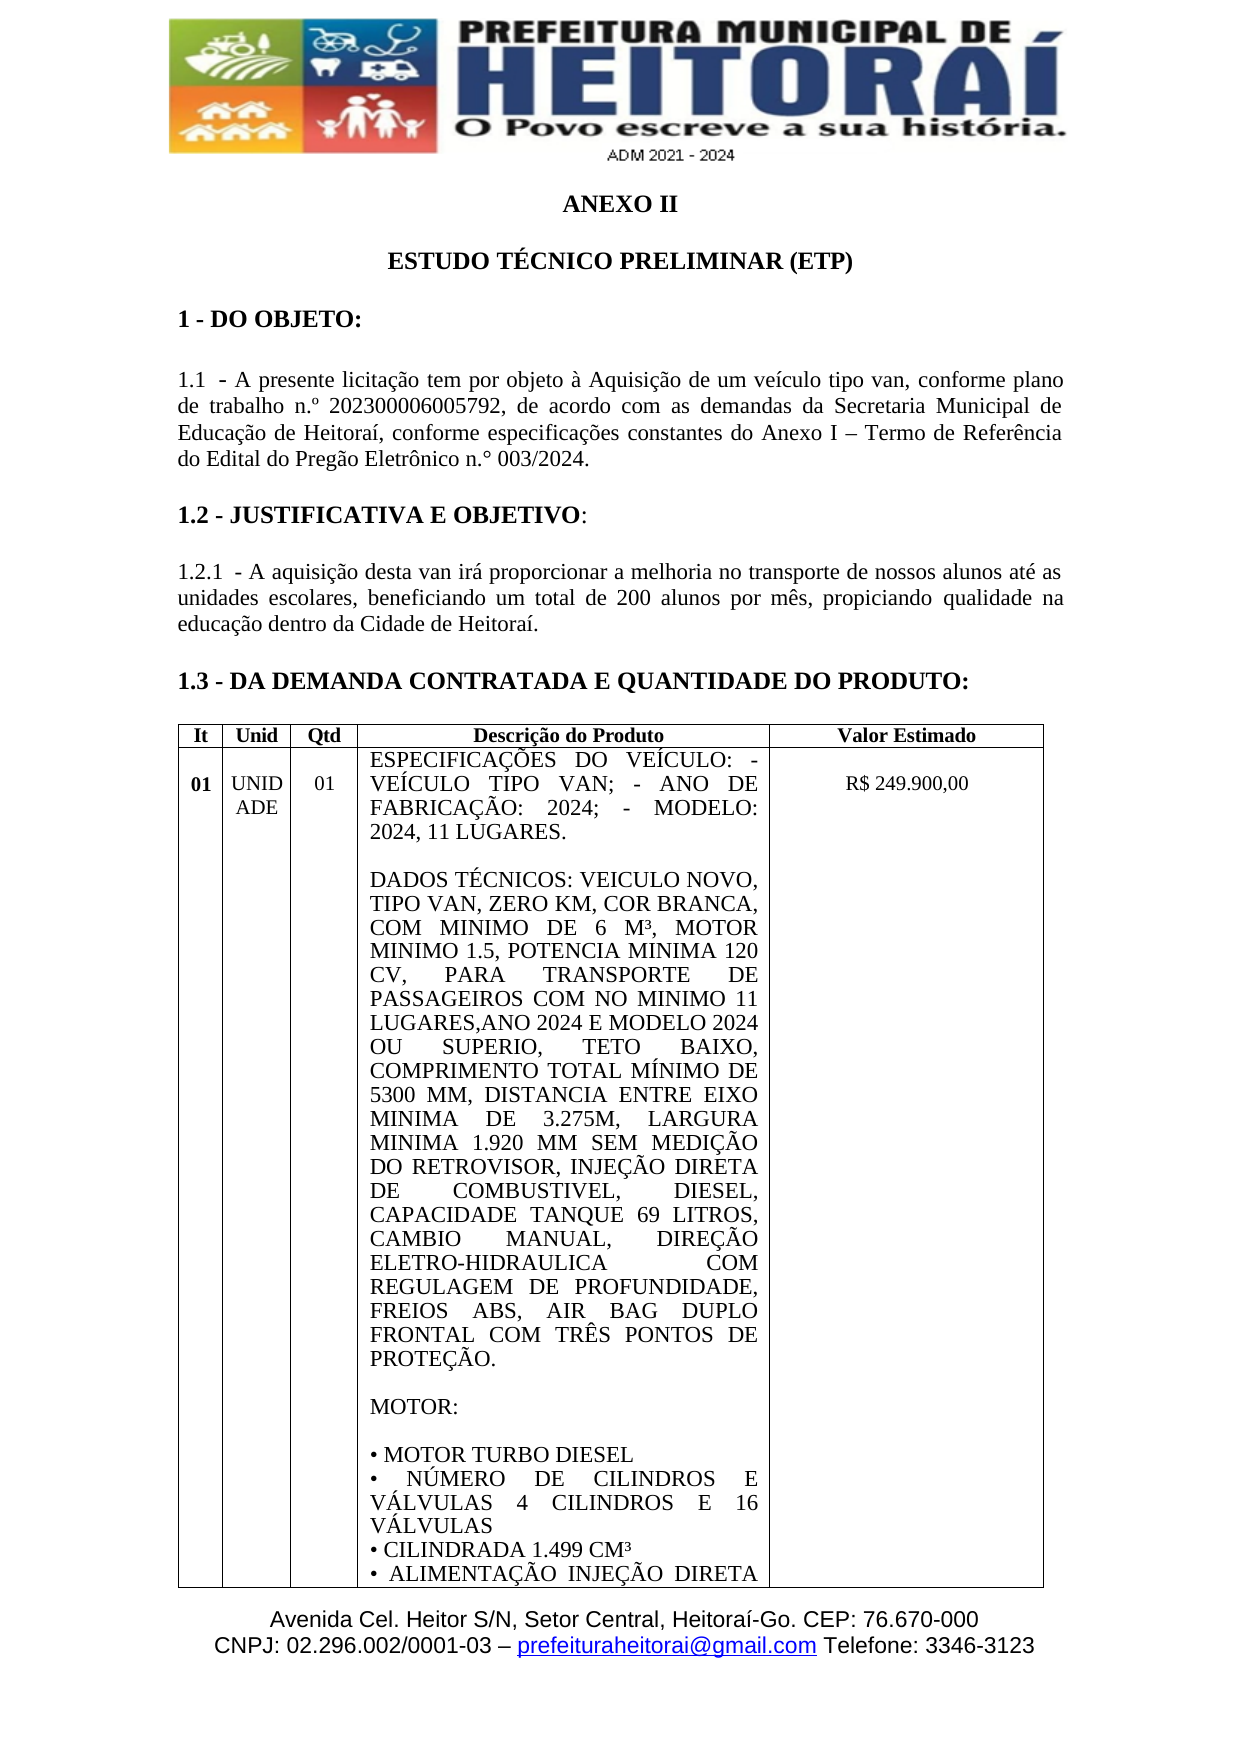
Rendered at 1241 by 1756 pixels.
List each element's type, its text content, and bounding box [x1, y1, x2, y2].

table_header Unid [223, 725, 290, 747]
list - A presente licitação tem por objeto à Aquisição de um veículo tipo van, conforme plano de trabalho n.º 202300006005792, de acordo com as demandas da Secretaria Municipal de Educação de Heitoraí, conforme especificações constantes do Anexo I – Termo de Referência do Edital do Pregão Eletrônico n.° 003/2024. [177, 364, 1064, 472]
table_cell UNIDADE [223, 748, 290, 1587]
table_cell R$ 249.900,00 [770, 748, 1043, 1587]
table_cell 01 [291, 748, 357, 1587]
table_header Descrição do Produto [358, 725, 769, 747]
table_header It [179, 725, 222, 747]
list - DO OBJETO: [177, 304, 1084, 333]
table_header Qtd [291, 725, 357, 747]
subtitle - DA DEMANDA CONTRATADA E QUANTIDADE DO PRODUTO: [177, 666, 1084, 695]
table_cell 01 [179, 748, 222, 1587]
table_header Valor Estimado [770, 725, 1043, 747]
text ANEXO II [260, 189, 981, 218]
list - A aquisição desta van irá proporcionar a melhoria no transporte de nossos alunos até as unidades escolares, beneficiando um total de 200 alunos por mês, propiciando qualidade na educação dentro da Cidade de Heitoraí. [177, 558, 1063, 637]
text ESTUDO TÉCNICO PRELIMINAR (ETP) [260, 246, 981, 275]
picture [168, 18, 1085, 172]
subtitle - JUSTIFICATIVA E OBJETIVO: [177, 500, 1084, 529]
